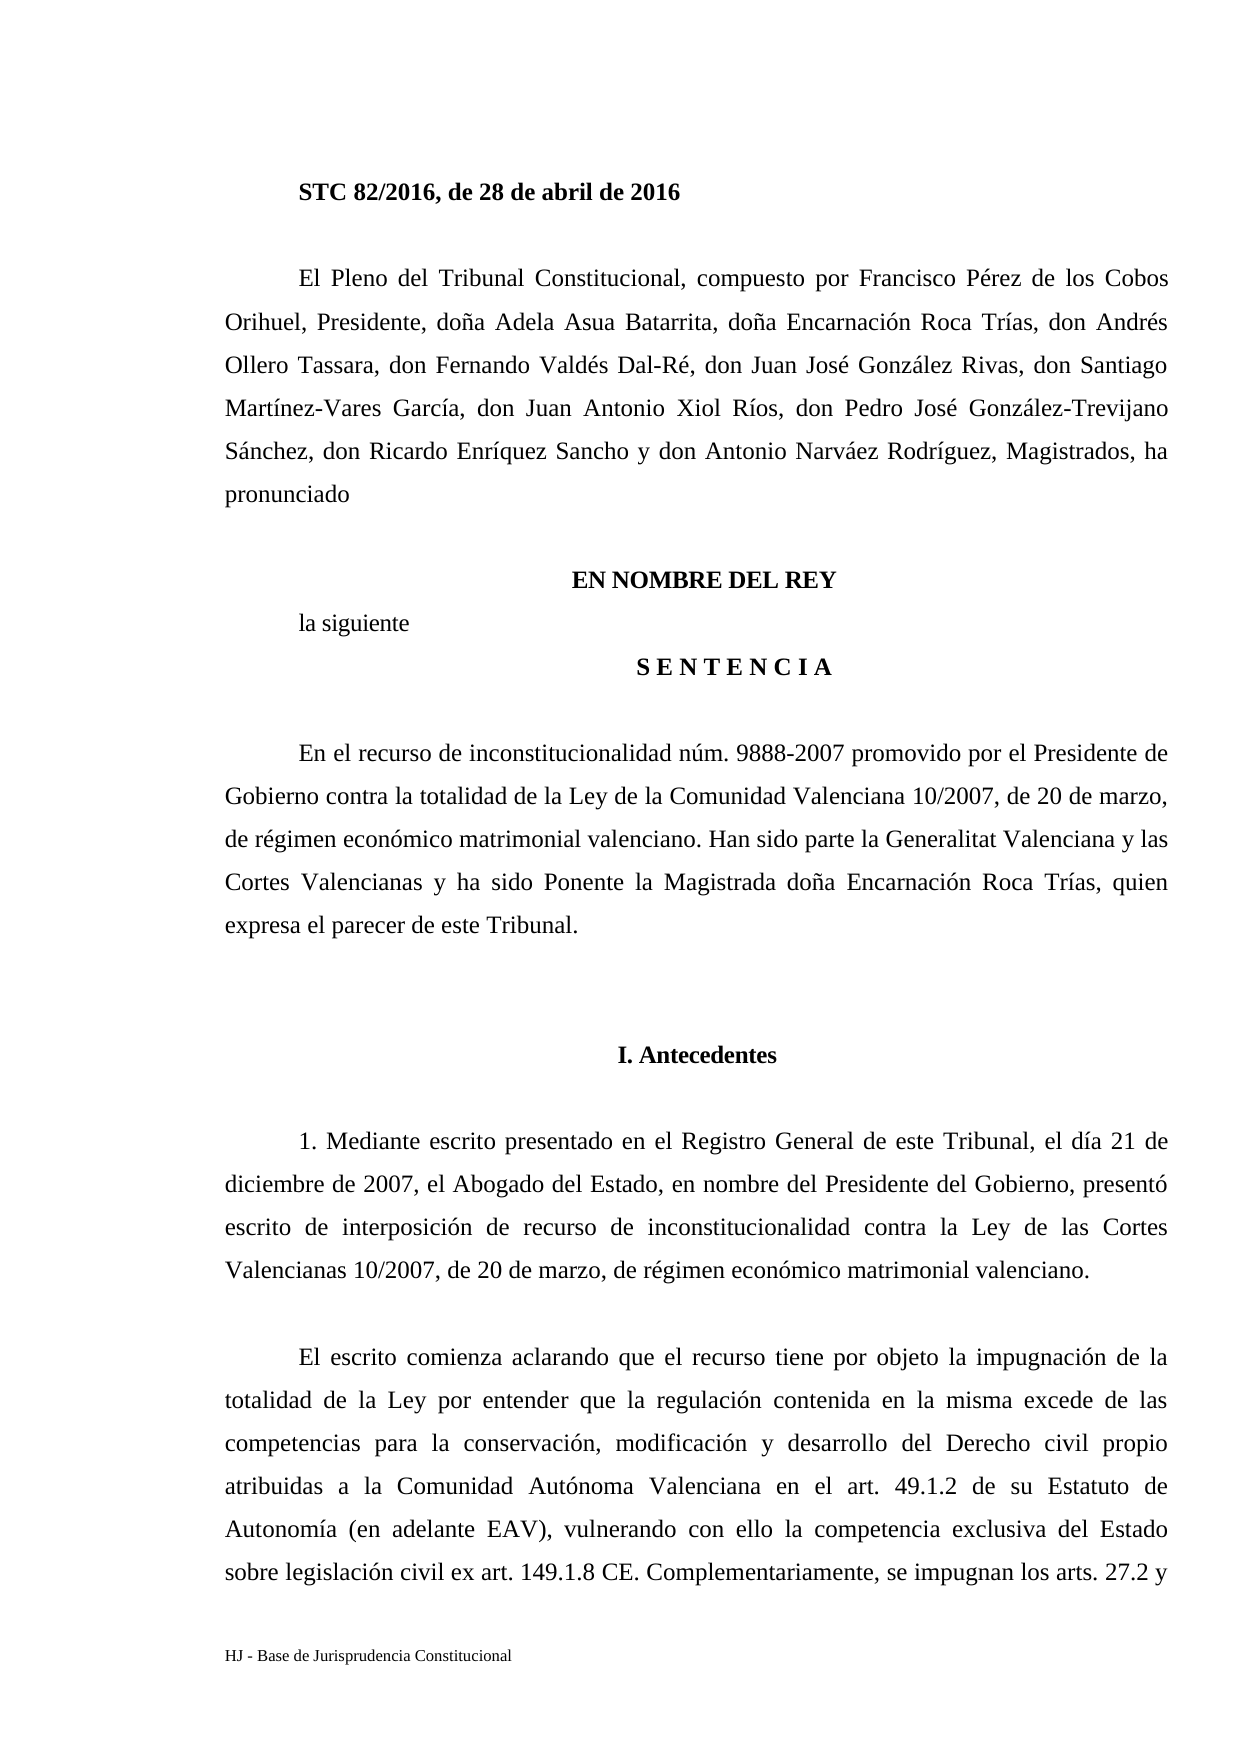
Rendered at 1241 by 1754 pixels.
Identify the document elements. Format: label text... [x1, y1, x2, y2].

text la siguiente [224, 608, 1110, 637]
text El Pleno del Tribunal Constitucional, compuesto por Francisco Pérez de los Cobos Orihuel, Presidente, doña Adela Asua Batarrita, doña Encarnación Roca Trías, don Andrés Ollero Tassara, don Fernando Valdés Dal-Ré, don Juan José González Rivas, don Santiago Martínez-Vares García, don Juan Antonio Xiol Ríos, don Pedro José González-Trevijano Sánchez, don Ricardo Enríquez Sancho y don Antonio Narváez Rodríguez, Magistrados, ha pronunciado [224, 263, 1169, 508]
text 1. Mediante escrito presentado en el Registro General de este Tribunal, el día 21 de diciembre de 2007, el Abogado del Estado, en nombre del Presidente del Gobierno, presentó escrito de interposición de recurso de inconstitucionalidad contra la Ley de las Cortes Valencianas 10/2007, de 20 de marzo, de régimen económico matrimonial valenciano. [224, 1126, 1169, 1284]
text S E N T E N C I A [224, 652, 1169, 680]
text EN NOMBRE DEL REY [224, 565, 1110, 594]
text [224, 1342, 1169, 1586]
text STC 82/2016, de 28 de abril de 2016 [224, 177, 1169, 206]
text En el recurso de inconstitucionalidad núm. 9888-2007 promovido por el Presidente de Gobierno contra la totalidad de la Ley de la Comunidad Valenciana 10/2007, de 20 de marzo, de régimen económico matrimonial valenciano. Han sido parte la Generalitat Valenciana y las Cortes Valencianas y ha sido Ponente la Magistrada doña Encarnación Roca Trías, quien expresa el parecer de este Tribunal. [224, 738, 1169, 939]
text I. Antecedentes [224, 1040, 1169, 1068]
